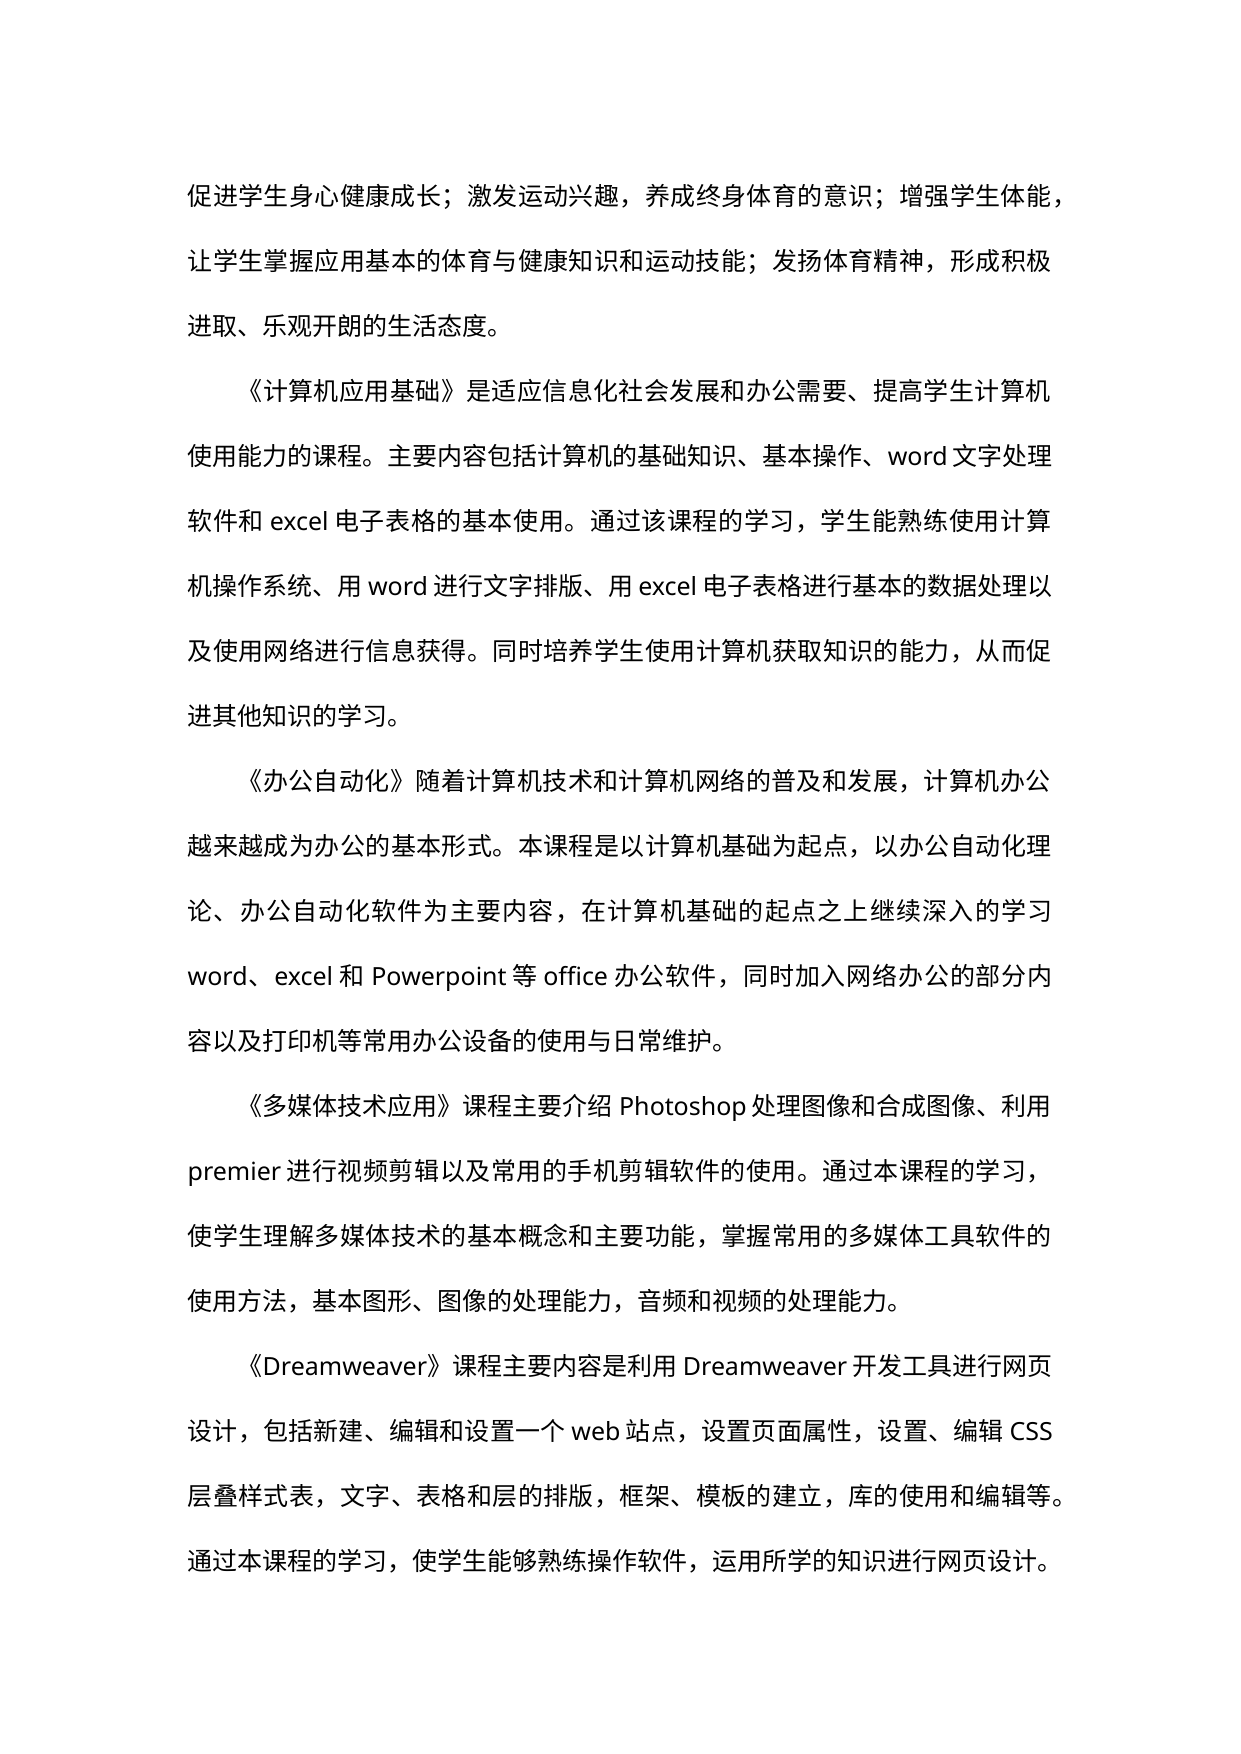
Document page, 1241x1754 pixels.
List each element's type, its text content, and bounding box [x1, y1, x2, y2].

text 《计算机应用基础》是适应信息化社会发展和办公需要、提高学生计算机使用能力的课程。主要内容包括计算机的基础知识、基本操作、word文字处理软件和excel电子表格的基本使用。通过该课程的学习，学生能熟练使用计算机操作系统、用word进行文字排版、用excel电子表格进行基本的数据处理以及使用网络进行信息获得。同时培养学生使用计算机获取知识的能力，从而促进其他知识的学习。 [187, 357, 1053, 747]
text 《多媒体技术应用》课程主要介绍Photoshop处理图像和合成图像、利用premier进行视频剪辑以及常用的手机剪辑软件的使用。通过本课程的学习，使学生理解多媒体技术的基本概念和主要功能，掌握常用的多媒体工具软件的使用方法，基本图形、图像的处理能力，音频和视频的处理能力。 [187, 1072, 1053, 1332]
text 《Dreamweaver》课程主要内容是利用Dreamweaver开发工具进行网页设计，包括新建、编辑和设置一个web站点，设置页面属性，设置、编辑CSS层叠样式表，文字、表格和层的排版，框架、模板的建立，库的使用和编辑等。通过本课程的学习，使学生能够熟练操作软件，运用所学的知识进行网页设计。 [187, 1332, 1053, 1592]
text 《办公自动化》随着计算机技术和计算机网络的普及和发展，计算机办公越来越成为办公的基本形式。本课程是以计算机基础为起点，以办公自动化理论、办公自动化软件为主要内容，在计算机基础的起点之上继续深入的学习word、excel和 Powerpoint等office办公软件，同时加入网络办公的部分内容以及打印机等常用办公设备的使用与日常维护。 [187, 747, 1053, 1072]
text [187, 162, 1053, 357]
